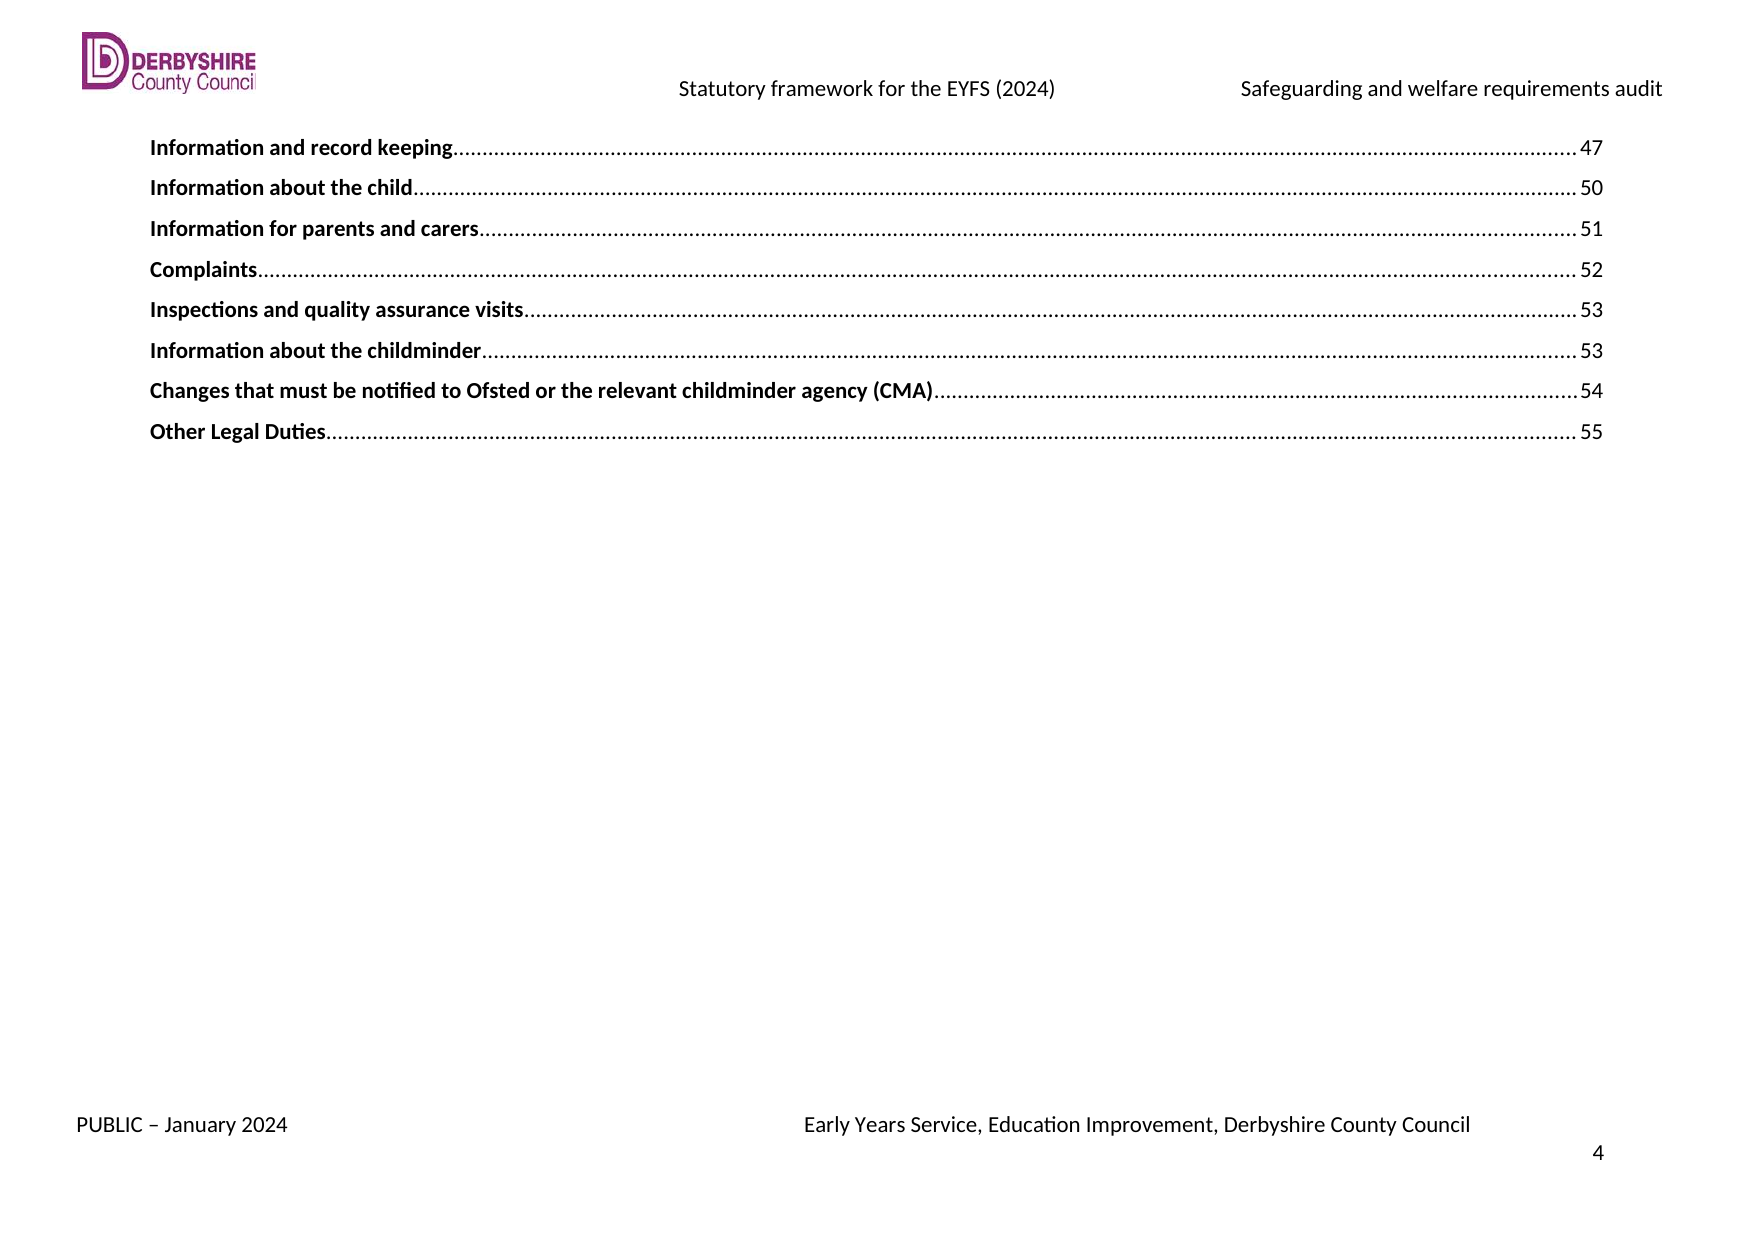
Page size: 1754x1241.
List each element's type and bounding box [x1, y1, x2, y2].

picture [82, 32, 256, 94]
